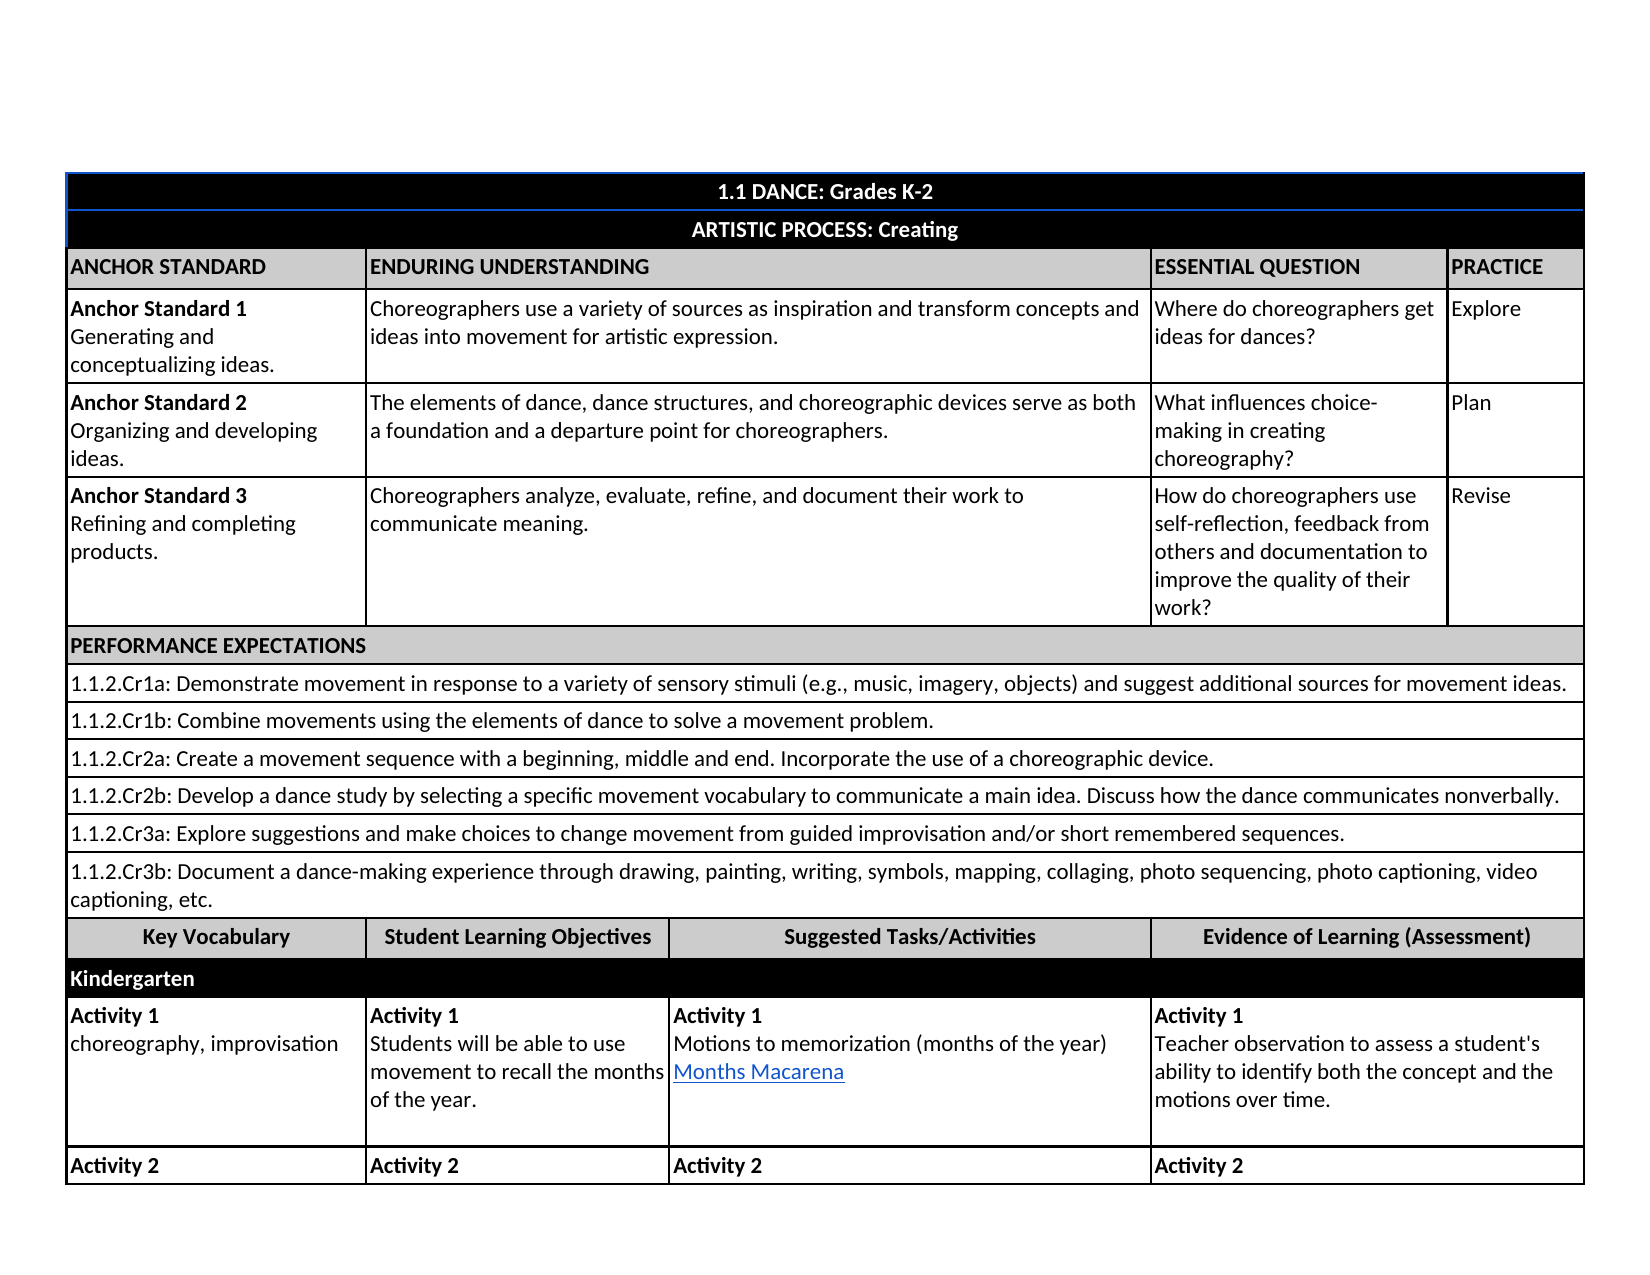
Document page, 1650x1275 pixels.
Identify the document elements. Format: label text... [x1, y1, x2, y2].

table_cell Student Learning Objectives [367, 919, 668, 958]
table_cell The elements of dance, dance structures, and choreographic devices serve as both a foundation and a departure point for choreographers. [367, 384, 1150, 476]
table_cell Explore [1449, 290, 1583, 382]
table_cell How do choreographers use self-reflection, feedback from others and documentation to improve the quality of their work? [1152, 478, 1446, 625]
table_cell Activity 1 Teacher observation to assess a student's ability to identify both the concept and the motions over time. [1152, 998, 1583, 1145]
table_cell Key Vocabulary [68, 919, 365, 958]
table_cell Anchor Standard 2 Organizing and developing ideas. [68, 384, 365, 476]
table_header 1.1 DANCE: Grades K-2 [68, 174, 1583, 209]
table_cell 1.1.2.Cr3a: Explore suggestions and make choices to change movement from guided improvisation and/or short remembered sequences. [68, 815, 1583, 851]
table_cell Kindergarten [68, 960, 1583, 996]
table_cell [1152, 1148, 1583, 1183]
table_cell 1.1.2.Cr1b: Combine movements using the elements of dance to solve a movement problem. [68, 703, 1583, 738]
table_cell 1.1.2.Cr2b: Develop a dance study by selecting a specific movement vocabulary to communicate a main idea. Discuss how the dance communicates nonverbally. [68, 778, 1583, 813]
table_cell Activity 1 choreography, improvisation [68, 998, 365, 1145]
table_cell Activity 1 Students will be able to use movement to recall the months of the year. [367, 998, 668, 1145]
table_cell Revise [1449, 478, 1583, 625]
table_cell PRACTICE [1449, 249, 1583, 288]
table_cell ARTISTIC PROCESS: Creating [68, 211, 1583, 247]
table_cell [68, 1148, 365, 1183]
table_cell PERFORMANCE EXPECTATIONS [68, 627, 1583, 663]
table_cell Evidence of Learning (Assessment) [1152, 919, 1583, 958]
table_cell 1.1.2.Cr3b: Document a dance-making experience through drawing, painting, writing, symbols, mapping, collaging, photo sequencing, photo captioning, video captioning, etc. [68, 853, 1583, 917]
table_cell Suggested Tasks/Activities [670, 919, 1150, 958]
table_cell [367, 1148, 668, 1183]
table_cell 1.1.2.Cr2a: Create a movement sequence with a beginning, middle and end. Incorporate the use of a choreographic device. [68, 740, 1583, 776]
table_cell ESSENTIAL QUESTION [1152, 249, 1446, 288]
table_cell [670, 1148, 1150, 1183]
table_cell Anchor Standard 1 Generating and conceptualizing ideas. [68, 290, 365, 382]
table_cell 1.1.2.Cr1a: Demonstrate movement in response to a variety of sensory stimuli (e.g., music, imagery, objects) and suggest additional sources for movement ideas. [68, 665, 1583, 701]
table_cell Where do choreographers get ideas for dances? [1152, 290, 1446, 382]
table_cell Anchor Standard 3 Refining and completing products. [68, 478, 365, 625]
table_cell ANCHOR STANDARD [68, 249, 365, 288]
table_cell Plan [1449, 384, 1583, 476]
table_cell Choreographers analyze, evaluate, refine, and document their work to communicate meaning. [367, 478, 1150, 625]
table_cell Choreographers use a variety of sources as inspiration and transform concepts and ideas into movement for artistic expression. [367, 290, 1150, 382]
table_cell Activity 1 Motions to memorization (months of the year) Months Macarena [670, 998, 1150, 1145]
table_cell ENDURING UNDERSTANDING [367, 249, 1150, 288]
table_cell What influences choice-making in creating choreography? [1152, 384, 1446, 476]
